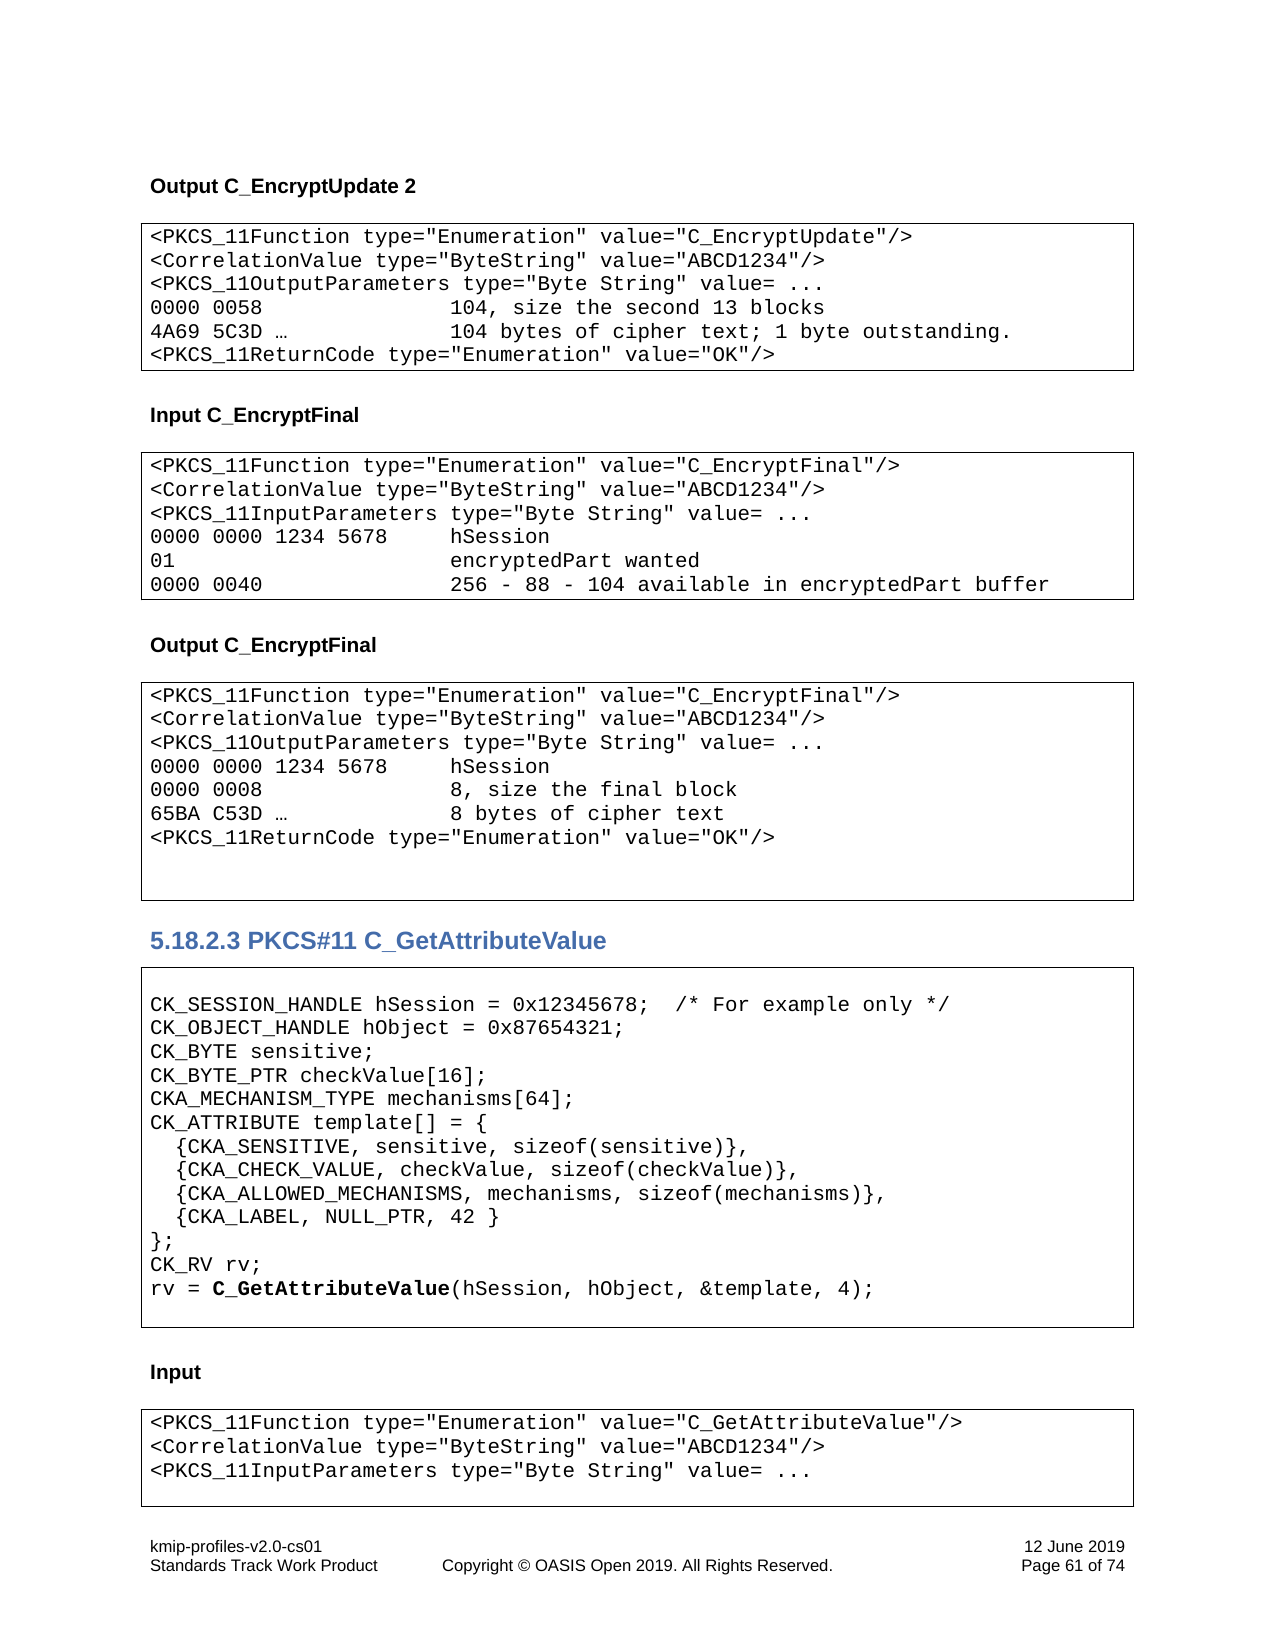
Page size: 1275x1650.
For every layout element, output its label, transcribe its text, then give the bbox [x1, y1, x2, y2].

text <CorrelationValue type="ByteString" value="ABCD1234"/> [150, 250, 1125, 273]
text <PKCS_11Function type="Enumeration" value="C_GetAttributeValue"/> <CorrelationValue type="ByteString" value="ABCD1234"/> [142, 1410, 1133, 1459]
text 0000 0000 1234 5678 hSession [150, 756, 1125, 779]
text <PKCS_11Function type="Enumeration" value="C_EncryptFinal"/> <CorrelationValue type="ByteString" value="ABCD1234"/> [142, 683, 1133, 732]
text Input C_EncryptFinal [150, 379, 1125, 427]
text 65BA C53D … 8 bytes of cipher text [150, 803, 1125, 827]
text <PKCS_11InputParameters type="Byte String" value= ... [150, 1459, 1125, 1483]
text {CKA_CHECK_VALUE, checkValue, sizeof(checkValue)}, [150, 1159, 1125, 1183]
text <PKCS_11ReturnCode type="Enumeration" value="OK"/> [142, 341, 1133, 370]
text CK_RV rv; [150, 1254, 1125, 1277]
text CK_BYTE sensitive; [150, 1041, 1125, 1065]
text 4A69 5C3D … 104 bytes of cipher text; 1 byte outstanding. [150, 321, 1125, 341]
text CK_ATTRIBUTE template[] = { [150, 1112, 1125, 1136]
text 0000 0008 8, size the final block [150, 779, 1125, 803]
text <PKCS_11OutputParameters type="Byte String" value= ... [150, 732, 1125, 756]
subtitle PKCS#11 C_GetAttributeValue [150, 926, 1125, 954]
text CK_OBJECT_HANDLE hObject = 0x87654321; [150, 1017, 1125, 1041]
text Output C_EncryptFinal [150, 609, 1125, 657]
text {CKA_LABEL, NULL_PTR, 42 } [150, 1207, 1125, 1230]
text <PKCS_11Function type="Enumeration" value="C_EncryptFinal"/> <CorrelationValue type="ByteString" value="ABCD1234"/> [142, 453, 1133, 503]
text Output C_EncryptUpdate 2 [150, 150, 1125, 198]
text <PKCS_11InputParameters type="Byte String" value= ... [150, 503, 1125, 526]
text <PKCS_11Function type="Enumeration" value="C_EncryptUpdate"/> [142, 224, 1133, 250]
text CKA_MECHANISM_TYPE mechanisms[64]; [150, 1088, 1125, 1112]
text {CKA_ALLOWED_MECHANISMS, mechanisms, sizeof(mechanisms)}, [150, 1183, 1125, 1207]
text CK_BYTE_PTR checkValue[16]; [150, 1065, 1125, 1088]
text CK_SESSION_HANDLE hSession = 0x12345678; /* For example only */ [150, 994, 1125, 1017]
text 0000 0040 256 - 88 - 104 available in encryptedPart buffer [142, 571, 1133, 599]
text Input [150, 1336, 1125, 1384]
text 01 encryptedPart wanted [150, 550, 1125, 571]
text <PKCS_11ReturnCode type="Enumeration" value="OK"/> [150, 827, 1125, 850]
text 0000 0000 1234 5678 hSession [150, 526, 1125, 550]
text rv = C_GetAttributeValue(hSession, hObject, &template, 4); [150, 1277, 1125, 1301]
text 0000 0058 104, size the second 13 blocks [150, 297, 1125, 321]
text <PKCS_11OutputParameters type="Byte String" value= ... [150, 273, 1125, 297]
text }; [150, 1230, 1125, 1254]
text {CKA_SENSITIVE, sensitive, sizeof(sensitive)}, [150, 1136, 1125, 1159]
